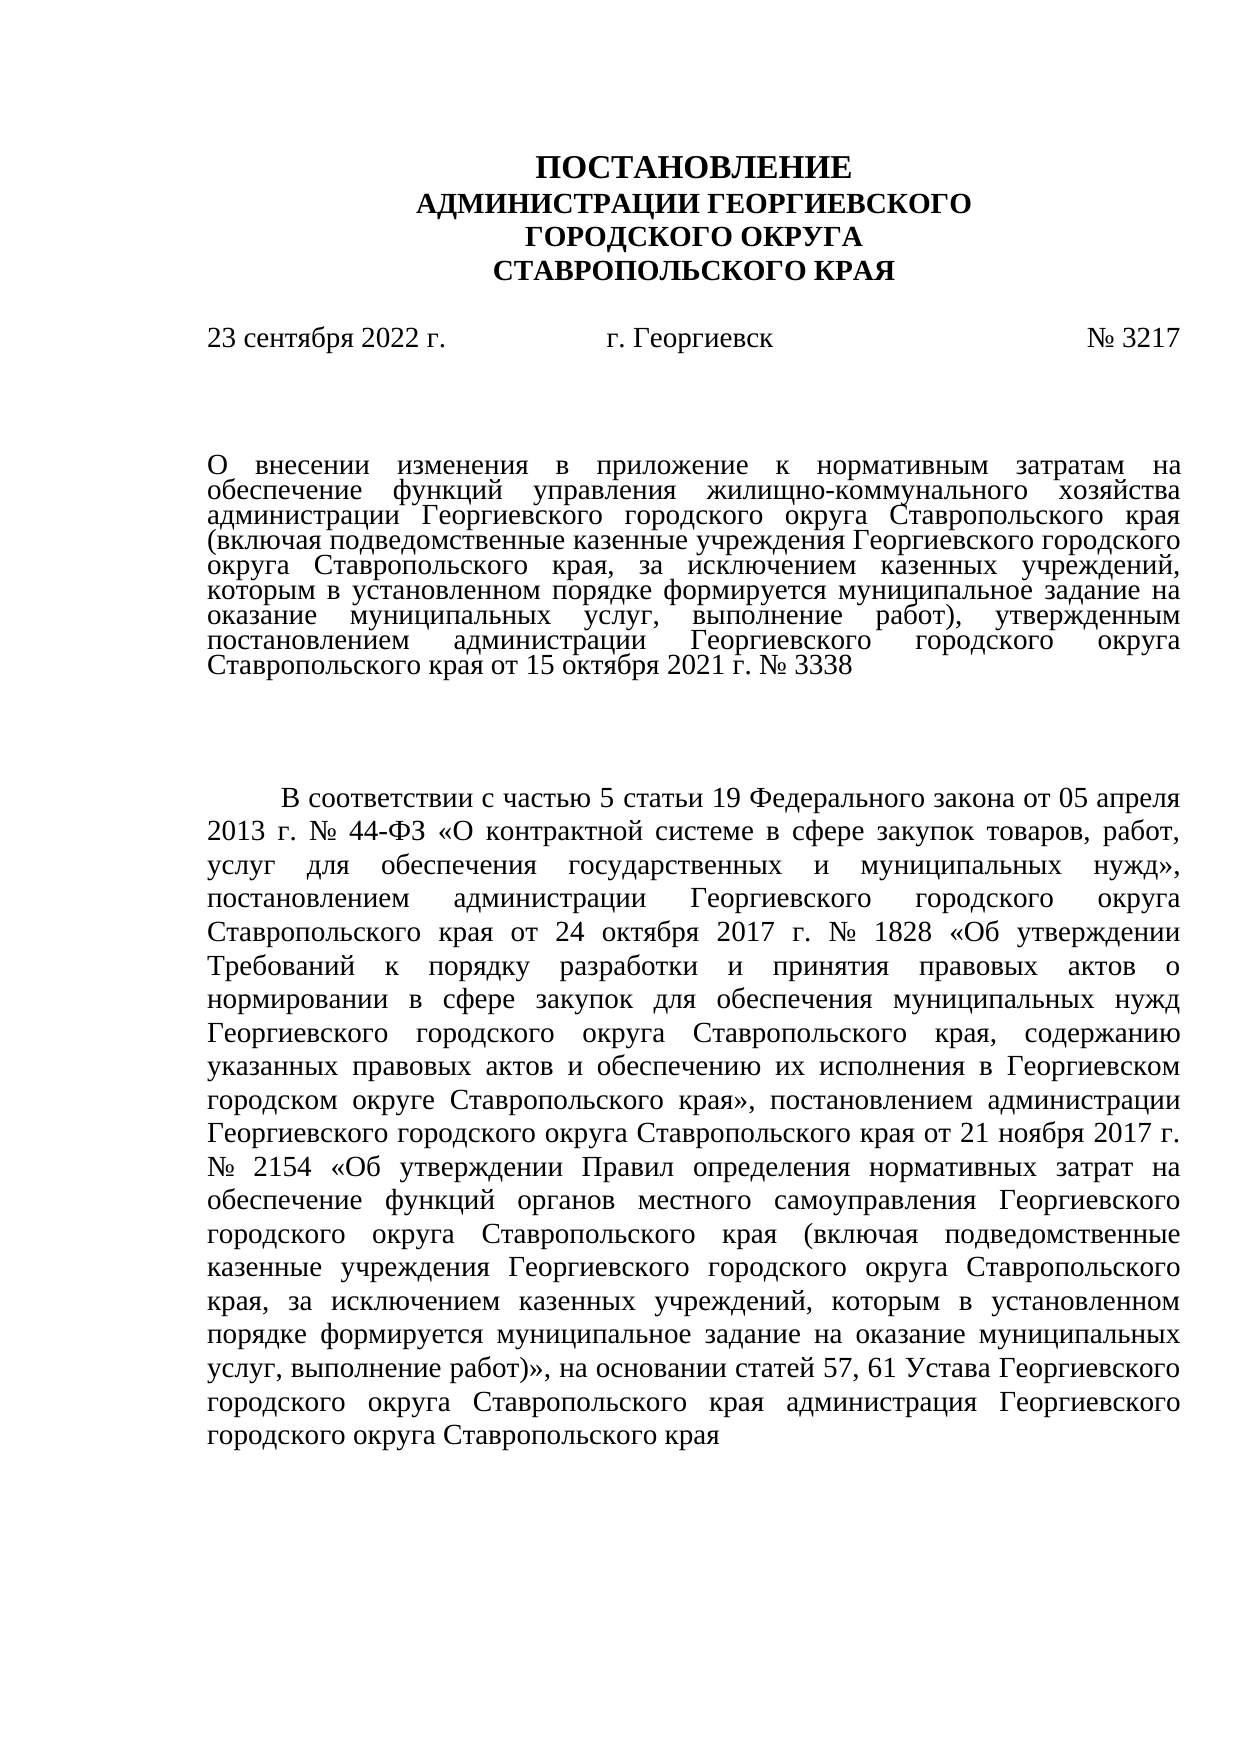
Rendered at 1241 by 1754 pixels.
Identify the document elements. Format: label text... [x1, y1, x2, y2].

text СТАВРОПОЛЬСКОГО КРАЯ [207, 253, 1181, 287]
text О внесении изменения в приложение к нормативным затратам на обеспечение функций управления жилищно-коммунального хозяйства администрации Георгиевского городского округа Ставропольского края (включая подведомственные казенные учреждения Георгиевского городского округа Ставропольского края, за исключением казенных учреждений, которым в установленном порядке формируется муниципальное задание на оказание муниципальных услуг, выполнение работ), утвержденным постановлением администрации Георгиевского городского округа Ставропольского края от 15 октября 2021 г. № 3338 [207, 454, 1181, 679]
text ГОРОДСКОГО ОКРУГА [207, 219, 1181, 253]
text АДМИНИСТРАЦИИ ГЕОРГИЕВСКОГО [207, 186, 1181, 219]
text ПОСТАНОВЛЕНИЕ [207, 148, 1181, 186]
text 23 сентября 2022 г. г. Георгиевск № 3217 [207, 320, 1181, 354]
text В соответствии с частью 5 статьи 19 Федерального закона от 05 апреля 2013 г. № 44-ФЗ «О контрактной системе в сфере закупок товаров, работ, услуг для обеспечения государственных и муниципальных нужд», постановлением администрации Георгиевского городского округа Ставропольского края от 24 октября 2017 г. № 1828 «Об утверждении Требований к порядку разработки и принятия правовых актов о нормировании в сфере закупок для обеспечения муниципальных нужд Георгиевского городского округа Ставропольского края, содержанию указанных правовых актов и обеспечению их исполнения в Георгиевском городском округе Ставропольского края», постановлением администрации Георгиевского городского округа Ставропольского края от 21 ноября 2017 г. № 2154 «Об утверждении Правил определения нормативных затрат на обеспечение функций органов местного самоуправления Георгиевского городского округа Ставропольского края (включая подведомственные казенные учреждения Георгиевского городского округа Ставропольского края, за исключением казенных учреждений, которым в установленном порядке формируется муниципальное задание на оказание муниципальных услуг, выполнение работ)», на основании статей 57, 61 Устава Георгиевского городского округа Ставропольского края администрация Георгиевского городского округа Ставропольского края [207, 780, 1181, 1451]
